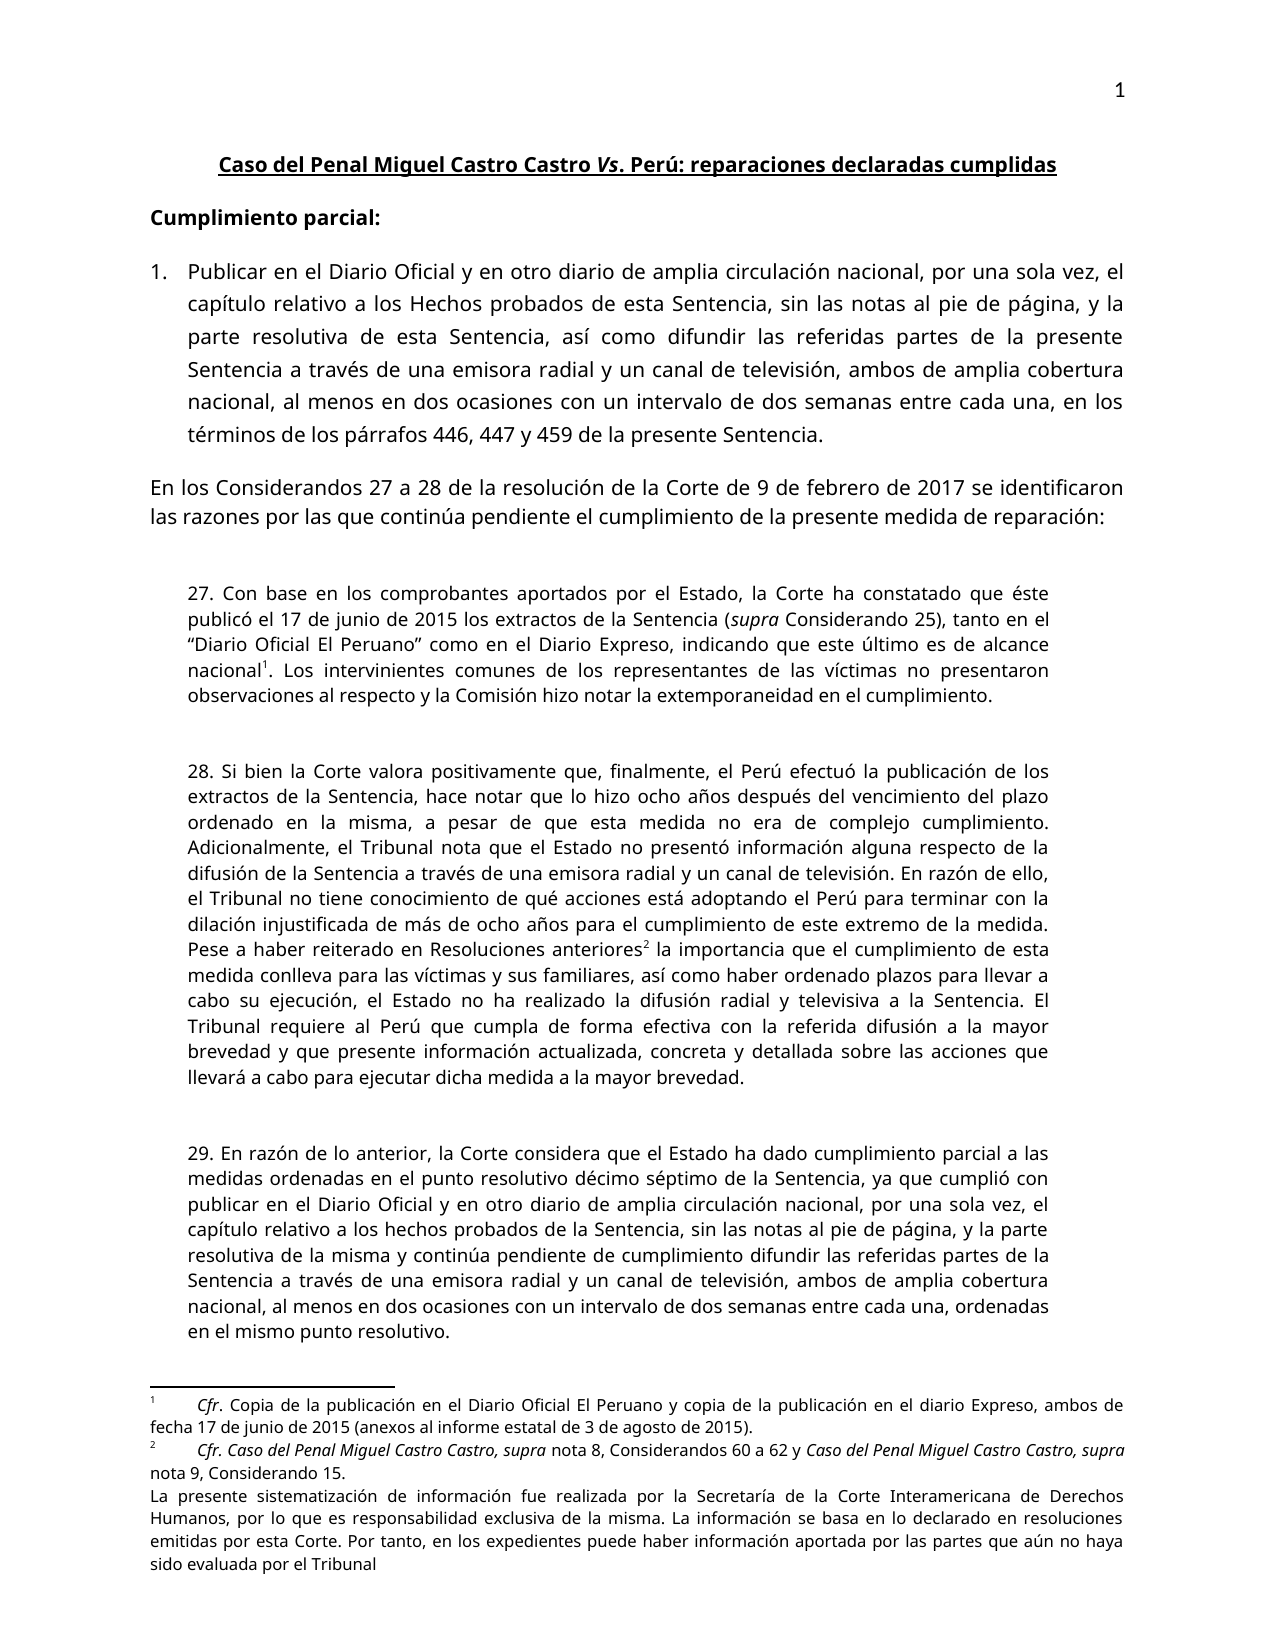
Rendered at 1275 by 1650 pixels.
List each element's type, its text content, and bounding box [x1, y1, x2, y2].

text Caso del Penal Miguel Castro Castro Vs. Perú: reparaciones declaradas cumplidas [150, 150, 1125, 178]
list Publicar en el Diario Oficial y en otro diario de amplia circulación nacional, por una sola vez, el capítulo relativo a los Hechos probados de esta Sentencia, sin las notas al pie de página, y la parte resolutiva de esta Sentencia, así como difundir las referidas partes de la presente Sentencia a través de una emisora radial y un canal de televisión, ambos de amplia cobertura nacional, al menos en dos ocasiones con un intervalo de dos semanas entre cada una, en los términos de los párrafos 446, 447 y 459 de la presente Sentencia. [150, 257, 1125, 448]
text 27. Con base en los comprobantes aportados por el Estado, la Corte ha constatado que éste publicó el 17 de junio de 2015 los extractos de la Sentencia (supra Considerando 25), tanto en el “Diario Oficial El Peruano” como en el Diario Expreso, indicando que este último es de alcance nacional. Los intervinientes comunes de los representantes de las víctimas no presentaron observaciones al respecto y la Comisión hizo notar la extemporaneidad en el cumplimiento. [187, 580, 1050, 708]
text En los Considerandos 27 a 28 de la resolución de la Corte de 9 de febrero de 2017 se identificaron las razones por las que continúa pendiente el cumplimiento de la presente medida de reparación: [150, 473, 1125, 530]
text 28. Si bien la Corte valora positivamente que, finalmente, el Perú efectuó la publicación de los extractos de la Sentencia, hace notar que lo hizo ocho años después del vencimiento del plazo ordenado en la misma, a pesar de que esta medida no era de complejo cumplimiento. Adicionalmente, el Tribunal nota que el Estado no presentó información alguna respecto de la difusión de la Sentencia a través de una emisora radial y un canal de televisión. En razón de ello, el Tribunal no tiene conocimiento de qué acciones está adoptando el Perú para terminar con la dilación injustificada de más de ocho años para el cumplimiento de este extremo de la medida. Pese a haber reiterado en Resoluciones anteriores la importancia que el cumplimiento de esta medida conlleva para las víctimas y sus familiares, así como haber ordenado plazos para llevar a cabo su ejecución, el Estado no ha realizado la difusión radial y televisiva a la Sentencia. El Tribunal requiere al Perú que cumpla de forma efectiva con la referida difusión a la mayor brevedad y que presente información actualizada, concreta y detallada sobre las acciones que llevará a cabo para ejecutar dicha medida a la mayor brevedad. [187, 758, 1050, 1090]
text Cumplimiento parcial: [150, 203, 1125, 232]
text 29. En razón de lo anterior, la Corte considera que el Estado ha dado cumplimiento parcial a las medidas ordenadas en el punto resolutivo décimo séptimo de la Sentencia, ya que cumplió con publicar en el Diario Oficial y en otro diario de amplia circulación nacional, por una sola vez, el capítulo relativo a los hechos probados de la Sentencia, sin las notas al pie de página, y la parte resolutiva de la misma y continúa pendiente de cumplimiento difundir las referidas partes de la Sentencia a través de una emisora radial y un canal de televisión, ambos de amplia cobertura nacional, al menos en dos ocasiones con un intervalo de dos semanas entre cada una, ordenadas en el mismo punto resolutivo. [187, 1140, 1050, 1344]
